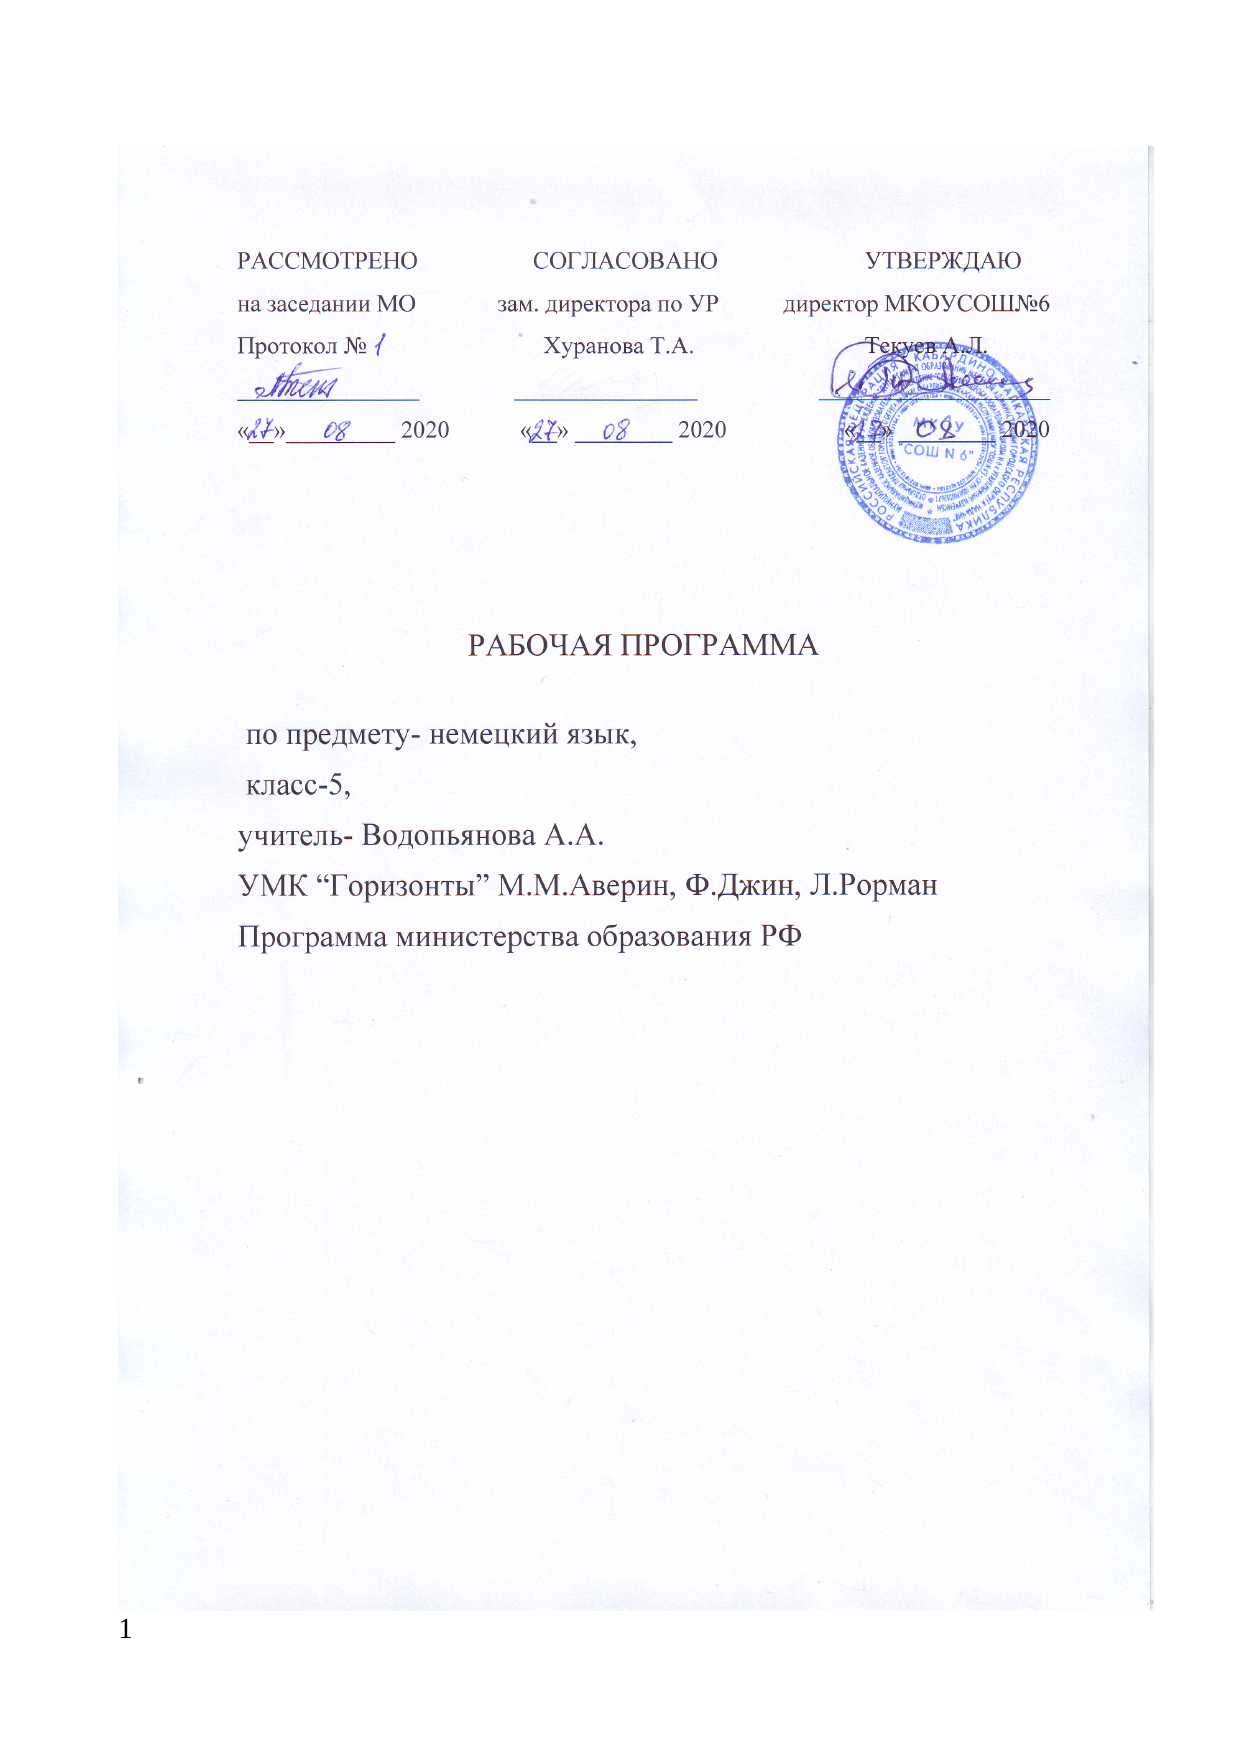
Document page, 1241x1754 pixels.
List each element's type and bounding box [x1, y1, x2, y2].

picture [118, 146, 1155, 1611]
